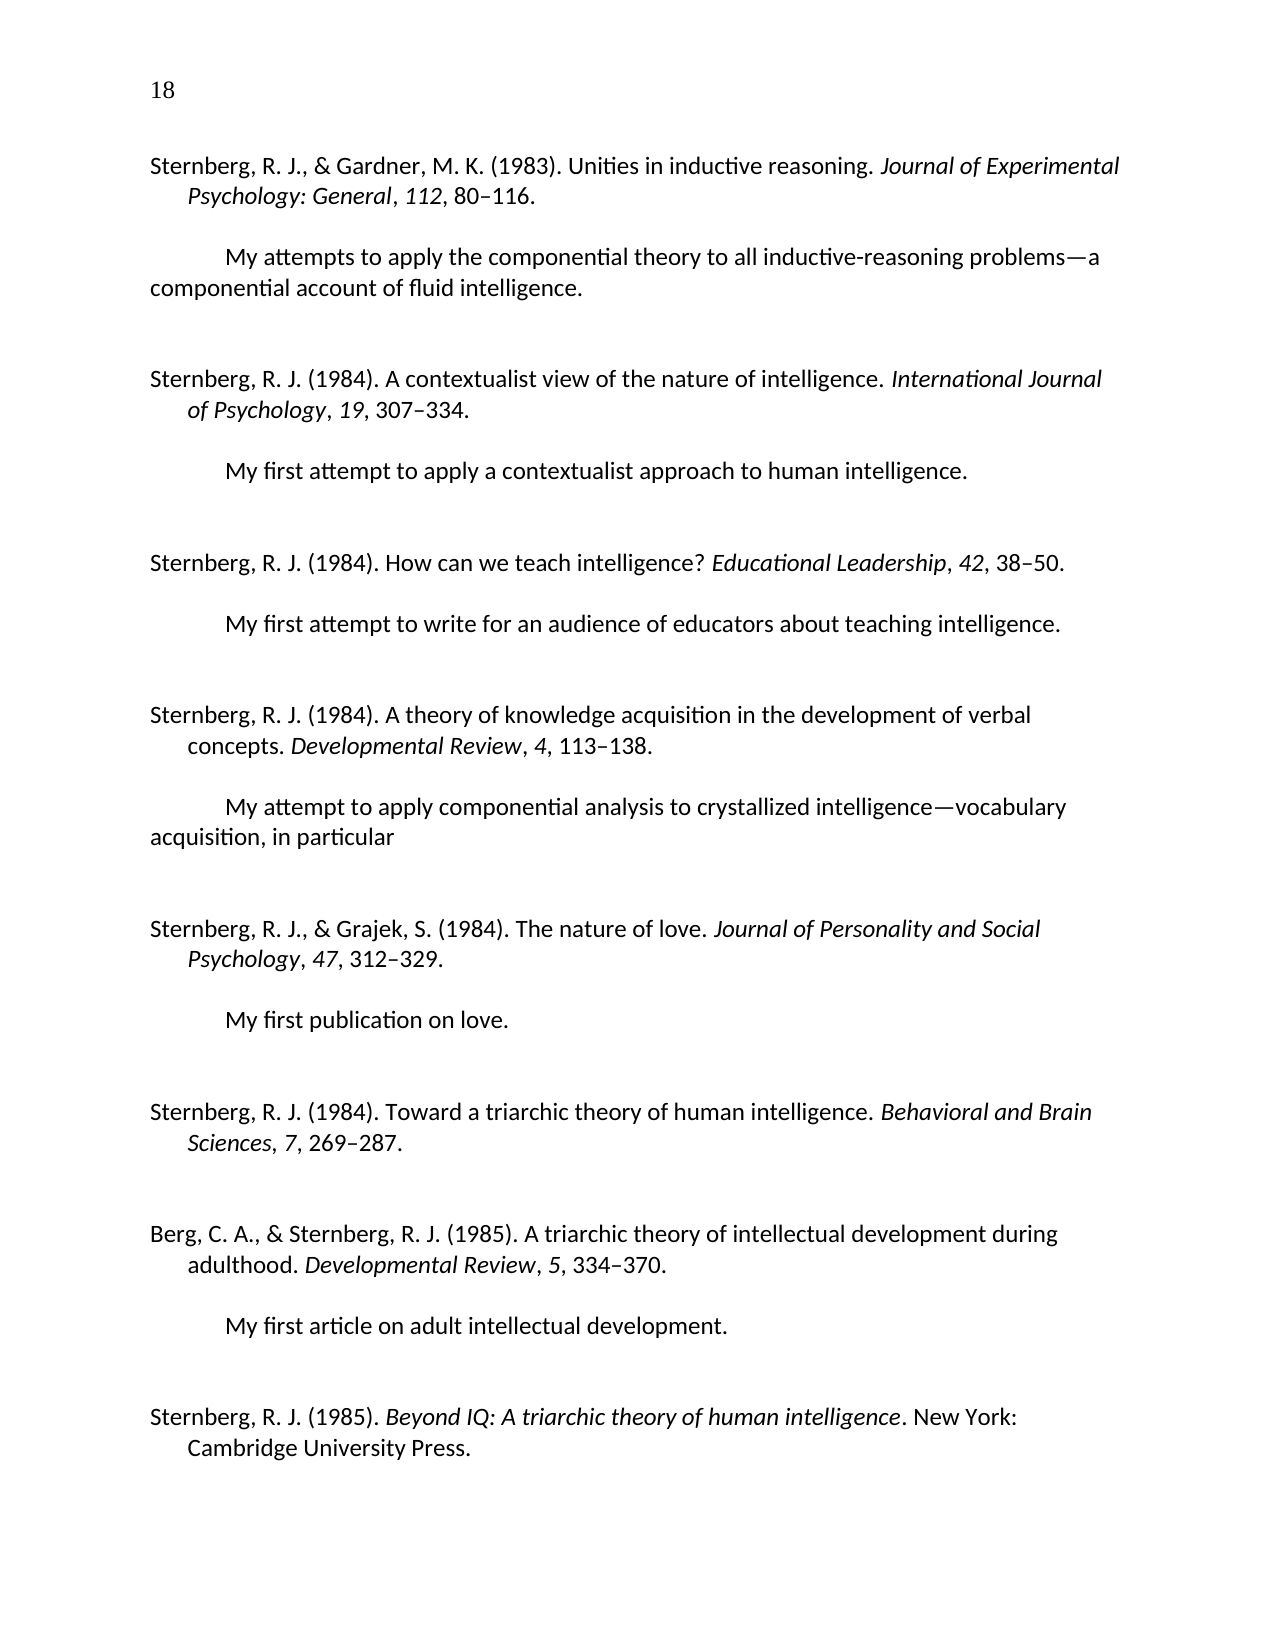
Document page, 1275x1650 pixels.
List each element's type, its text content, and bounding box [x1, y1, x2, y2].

text My attempts to apply the componential theory to all inductive-reasoning problems—a componential account of fluid intelligence. [150, 242, 1125, 303]
text My first attempt to write for an audience of educators about teaching intelligence. [150, 608, 1125, 638]
text Sternberg, R. J. (1984). A contextualist view of the nature of intelligence. International Journal of Psychology, 19, 307–334. [150, 364, 1125, 425]
text My first article on adult intellectual development. [150, 1310, 1125, 1340]
text My attempt to apply componential analysis to crystallized intelligence—vocabulary acquisition, in particular [150, 791, 1125, 852]
text Sternberg, R. J. (1984). How can we teach intelligence? Educational Leadership, 42, 38–50. [150, 547, 1125, 577]
text Sternberg, R. J. (1984). Toward a triarchic theory of human intelligence. Behavioral and Brain Sciences, 7, 269–287. [150, 1096, 1125, 1157]
text Berg, C. A., & Sternberg, R. J. (1985). A triarchic theory of intellectual development during adulthood. Developmental Review, 5, 334–370. [150, 1218, 1125, 1279]
text My first attempt to apply a contextualist approach to human intelligence. [150, 455, 1125, 486]
text Sternberg, R. J., & Grajek, S. (1984). The nature of love. Journal of Personality and Social Psychology, 47, 312–329. [150, 913, 1125, 974]
text Sternberg, R. J. (1985). Beyond IQ: A triarchic theory of human intelligence. New York: Cambridge University Press. [150, 1401, 1125, 1462]
text Sternberg, R. J., & Gardner, M. K. (1983). Unities in inductive reasoning. Journal of Experimental Psychology: General, 112, 80–116. [150, 150, 1125, 211]
text My first publication on love. [150, 1004, 1125, 1035]
text Sternberg, R. J. (1984). A theory of knowledge acquisition in the development of verbal concepts. Developmental Review, 4, 113–138. [150, 699, 1125, 760]
